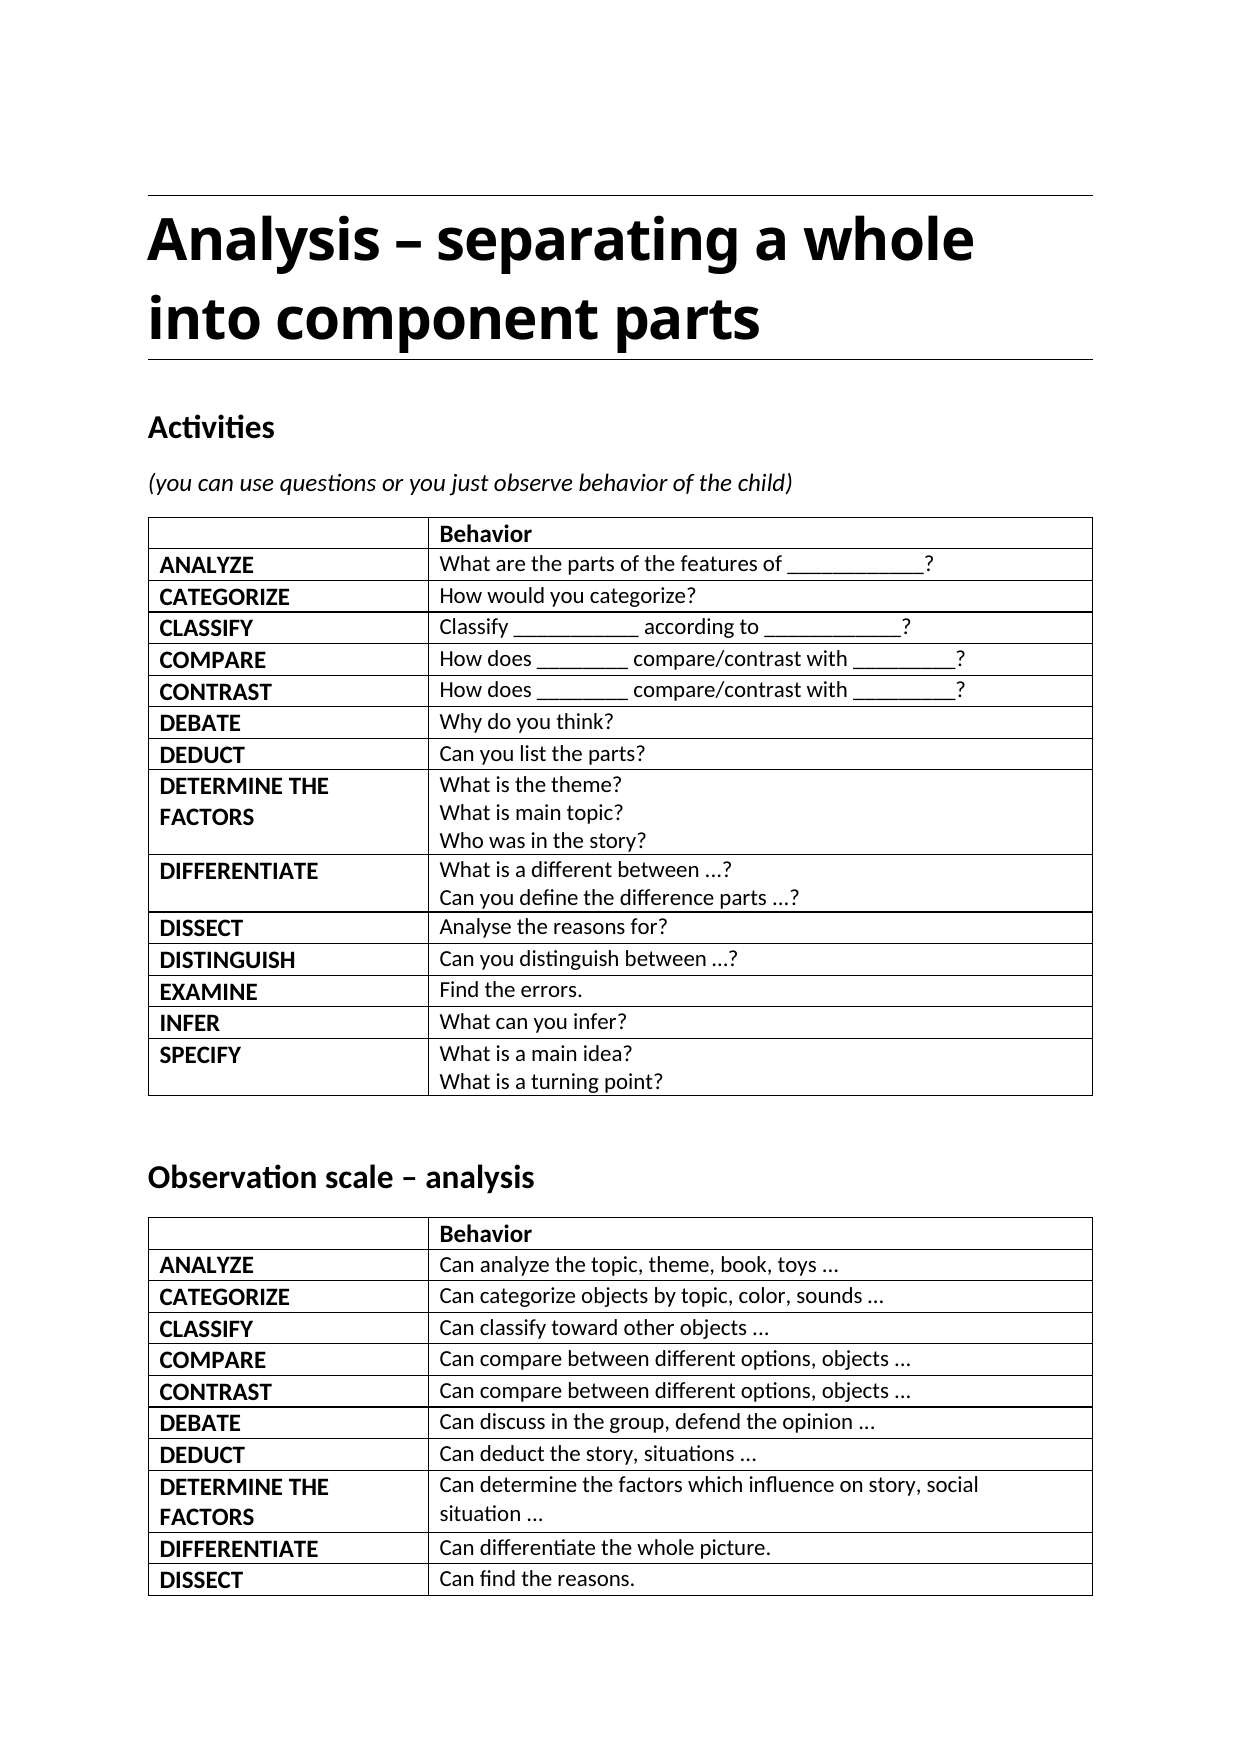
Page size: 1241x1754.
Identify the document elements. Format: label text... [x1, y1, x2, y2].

table_cell Can you list the parts? [429, 739, 1092, 769]
table_cell DEDUCT [149, 739, 428, 769]
table_cell CLASSIFY [149, 613, 428, 643]
table_cell EXAMINE [149, 976, 428, 1006]
table_cell DEBATE [149, 1408, 428, 1438]
title Analysis – separating a whole into component parts [148, 196, 1093, 359]
table_cell DISSECT [149, 1564, 428, 1595]
table_cell What is the theme? What is main topic? Who was in the story? [429, 770, 1092, 854]
table_cell Can analyze the topic, theme, book, toys ... [429, 1250, 1092, 1280]
table_cell COMPARE [149, 1344, 428, 1375]
table_cell CONTRAST [149, 676, 428, 706]
table_cell Can differentiate the whole picture. [429, 1533, 1092, 1563]
text Observation scale – analysis [148, 1156, 1093, 1197]
table_cell Can compare between different options, objects ... [429, 1344, 1092, 1375]
table_cell INFER [149, 1007, 428, 1038]
table_cell ANALYZE [149, 1250, 428, 1280]
table_cell ANALYZE [149, 549, 428, 580]
table_cell CATEGORIZE [149, 581, 428, 611]
table_cell What are the parts of the features of ____________? [429, 549, 1092, 580]
table_cell Analyse the reasons for? [429, 913, 1092, 943]
table_cell CLASSIFY [149, 1313, 428, 1343]
table_cell DISSECT [149, 913, 428, 943]
table_cell How does ________ compare/contrast with _________? [429, 676, 1092, 706]
table_cell Can classify toward other objects ... [429, 1313, 1092, 1343]
table_cell DISTINGUISH [149, 944, 428, 974]
table_cell What is a different between ...? Can you define the difference parts ...? [429, 855, 1092, 911]
table_cell CATEGORIZE [149, 1281, 428, 1312]
text (you can use questions or you just observe behavior of the child) [148, 467, 1093, 498]
table_cell What can you infer? [429, 1007, 1092, 1038]
table_cell Can discuss in the group, defend the opinion ... [429, 1408, 1092, 1438]
table_cell COMPARE [149, 644, 428, 674]
table_header [149, 518, 428, 548]
table_cell Why do you think? [429, 707, 1092, 738]
table_cell DETERMINE THE FACTORS [149, 1471, 428, 1532]
table_cell Can compare between different options, objects ... [429, 1376, 1092, 1406]
table_header Behavior [429, 1218, 1092, 1249]
table_cell Classify ___________ according to ____________? [429, 613, 1092, 643]
table_cell Can find the reasons. [429, 1564, 1092, 1595]
table_header [149, 1218, 428, 1249]
table_cell Can categorize objects by topic, color, sounds … [429, 1281, 1092, 1312]
table_header Behavior [429, 518, 1092, 548]
table_cell Can determine the factors which influence on story, social situation ... [429, 1471, 1092, 1532]
table_cell How does ________ compare/contrast with _________? [429, 644, 1092, 674]
text Activities [148, 407, 1093, 447]
table_cell DETERMINE THE FACTORS [149, 770, 428, 854]
table_cell DIFFERENTIATE [149, 855, 428, 911]
table_cell DEDUCT [149, 1439, 428, 1469]
table_cell SPECIFY [149, 1039, 428, 1095]
table_cell Find the errors. [429, 976, 1092, 1006]
table_cell Can deduct the story, situations ... [429, 1439, 1092, 1469]
table_cell CONTRAST [149, 1376, 428, 1406]
table_cell What is a main idea? What is a turning point? [429, 1039, 1092, 1095]
table_cell How would you categorize? [429, 581, 1092, 611]
table_cell Can you distinguish between …? [429, 944, 1092, 974]
table_cell DIFFERENTIATE [149, 1533, 428, 1563]
table_cell DEBATE [149, 707, 428, 738]
